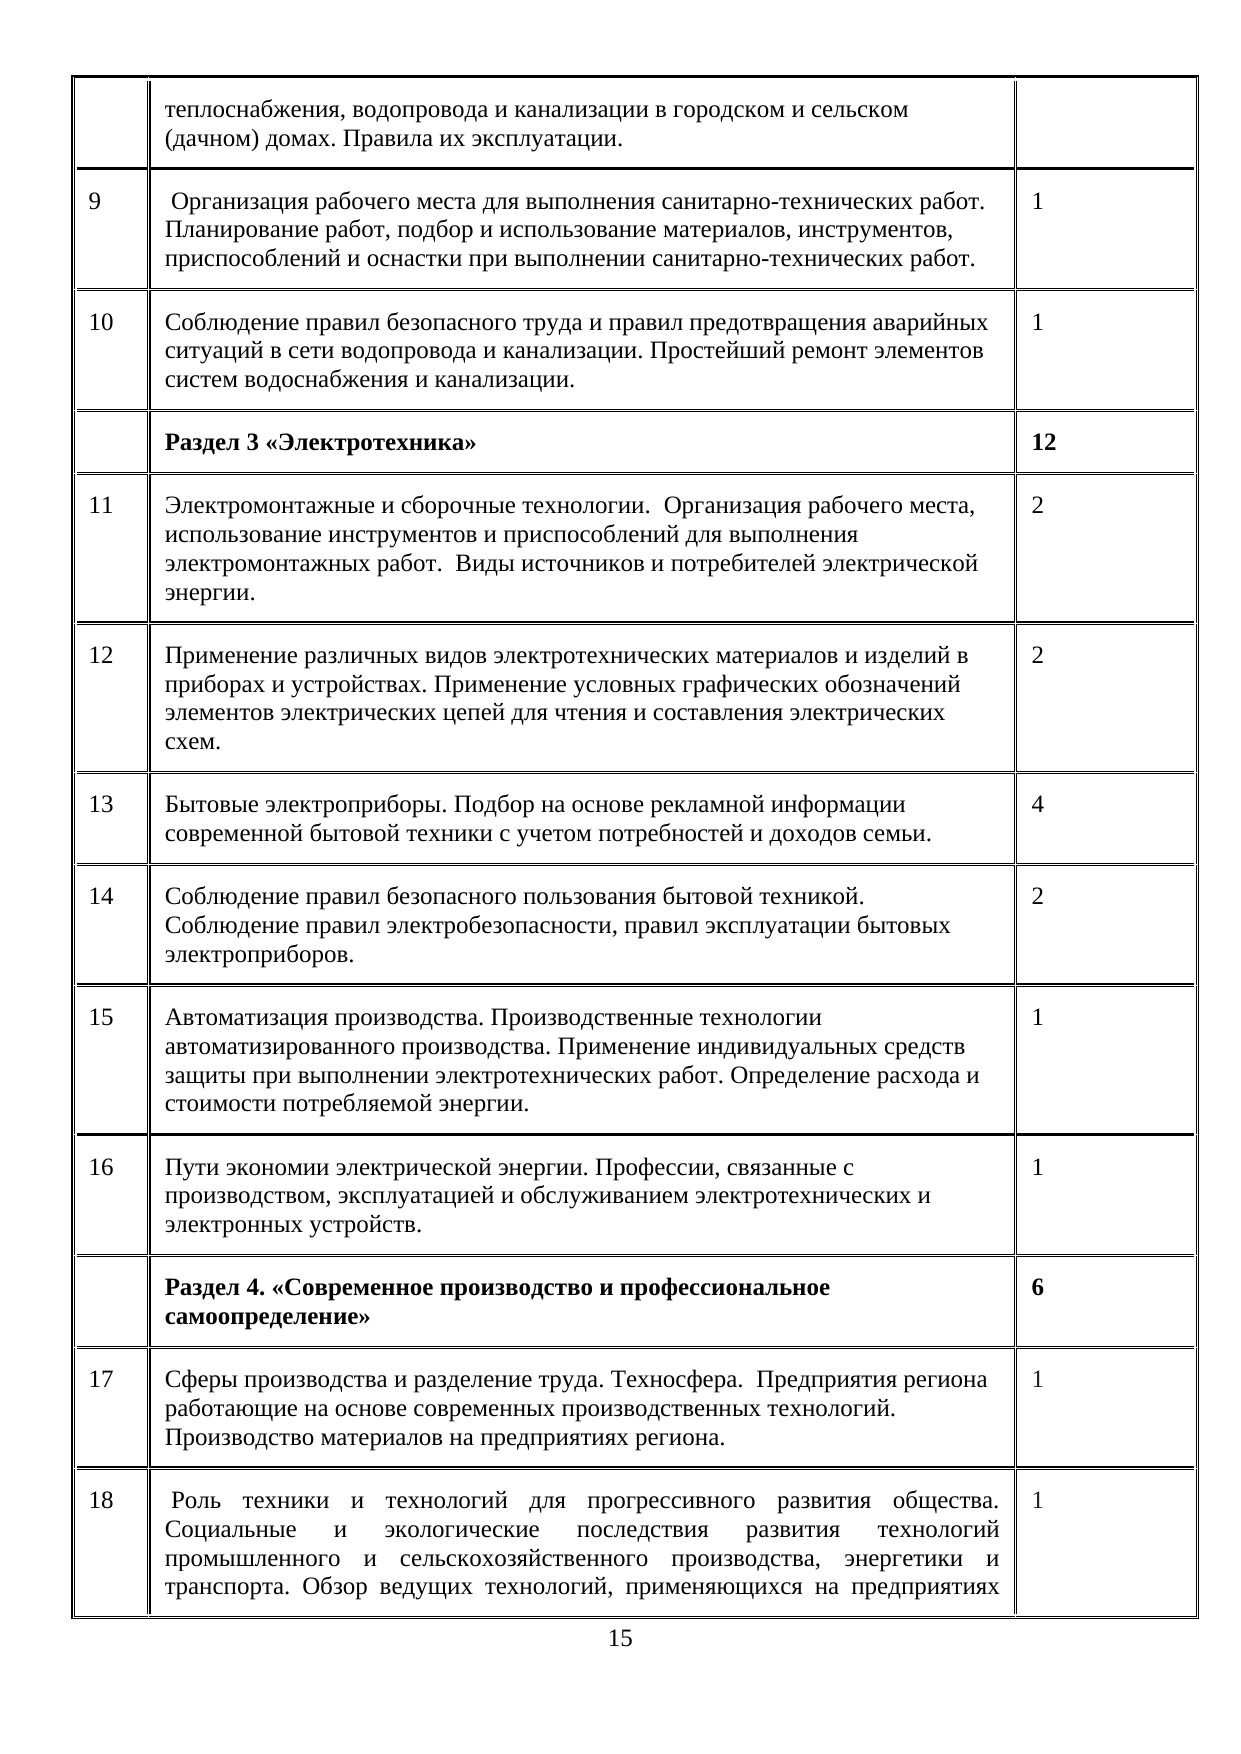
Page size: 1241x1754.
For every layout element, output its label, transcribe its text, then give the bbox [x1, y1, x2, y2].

table_cell 12 [75, 621, 147, 771]
table_cell Автоматизация производства. Производственные технологии автоматизированного производства. Применение индивидуальных средств защиты при выполнении электротехнических работ. Определение расхода и стоимости потребляемой энергии. [151, 987, 1014, 1133]
table_cell Раздел 4. «Современное производство и профессиональное самоопределение» [151, 1257, 1014, 1346]
table_cell Сферы производства и разделение труда. Техносфера. Предприятия региона работающие на основе современных производственных технологий. Производство материалов на предприятиях региона. [151, 1349, 1014, 1466]
table_cell 1 [1016, 78, 1196, 167]
table_cell 13 [73, 771, 149, 863]
table_cell 1 [1016, 1346, 1197, 1466]
table_cell 10 [73, 288, 149, 408]
table_cell 11 [73, 472, 149, 621]
table_cell Бытовые электроприборы. Подбор на основе рекламной информации современной бытовой техники с учетом потребностей и доходов семьи. [151, 774, 1014, 863]
table_cell 1 [1017, 1133, 1197, 1253]
table_cell [75, 1254, 147, 1346]
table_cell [149, 1470, 1016, 1616]
table_cell 18 [75, 1466, 149, 1616]
table_cell 16 [73, 1133, 147, 1253]
table_cell Организация рабочего места для выполнения санитарно-технических работ. Планирование работ, подбор и использование материалов, инструментов, приспособлений и оснастки при выполнении санитарно-технических работ. [151, 170, 1014, 288]
table_cell 6 [1017, 1254, 1196, 1346]
table_cell 1 [1016, 1466, 1196, 1616]
table_cell 17 [73, 1346, 149, 1466]
table_cell 1 [1017, 983, 1196, 1133]
table_cell Раздел 3 «Электротехника» [151, 412, 1014, 472]
table_cell 2 [1016, 863, 1197, 983]
table_cell 4 [1016, 771, 1197, 863]
table_cell Пути экономии электрической энергии. Профессии, связанные с производством, эксплуатацией и обслуживанием электротехнических и электронных устройств. [151, 1136, 1014, 1253]
table_cell 2 [1017, 621, 1196, 771]
table_cell 2 [1016, 472, 1197, 621]
table_cell 9 [75, 167, 147, 288]
table_cell 1 [1017, 167, 1196, 288]
table_cell Соблюдение правил безопасного труда и правил предотвращения аварийных ситуаций в сети водопровода и канализации. Простейший ремонт элементов систем водоснабжения и канализации. [151, 291, 1014, 408]
table_cell Применение различных видов электротехнических материалов и изделий в приборах и устройствах. Применение условных графических обозначений элементов электрических цепей для чтения и составления электрических схем. [151, 625, 1014, 771]
table_cell 1 [1016, 288, 1197, 408]
table_cell 14 [73, 863, 149, 983]
table_cell 15 [75, 983, 147, 1133]
table_cell [75, 409, 147, 472]
table_cell 12 [1017, 409, 1196, 472]
table_cell 8 [75, 77, 149, 167]
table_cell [149, 78, 1016, 167]
table_cell Электромонтажные и сборочные технологии. Организация рабочего места, использование инструментов и приспособлений для выполнения электромонтажных работ. Виды источников и потребителей электрической энергии. [151, 475, 1014, 621]
table_cell Соблюдение правил безопасного пользования бытовой техникой. Соблюдение правил электробезопасности, правил эксплуатации бытовых электроприборов. [151, 866, 1014, 983]
